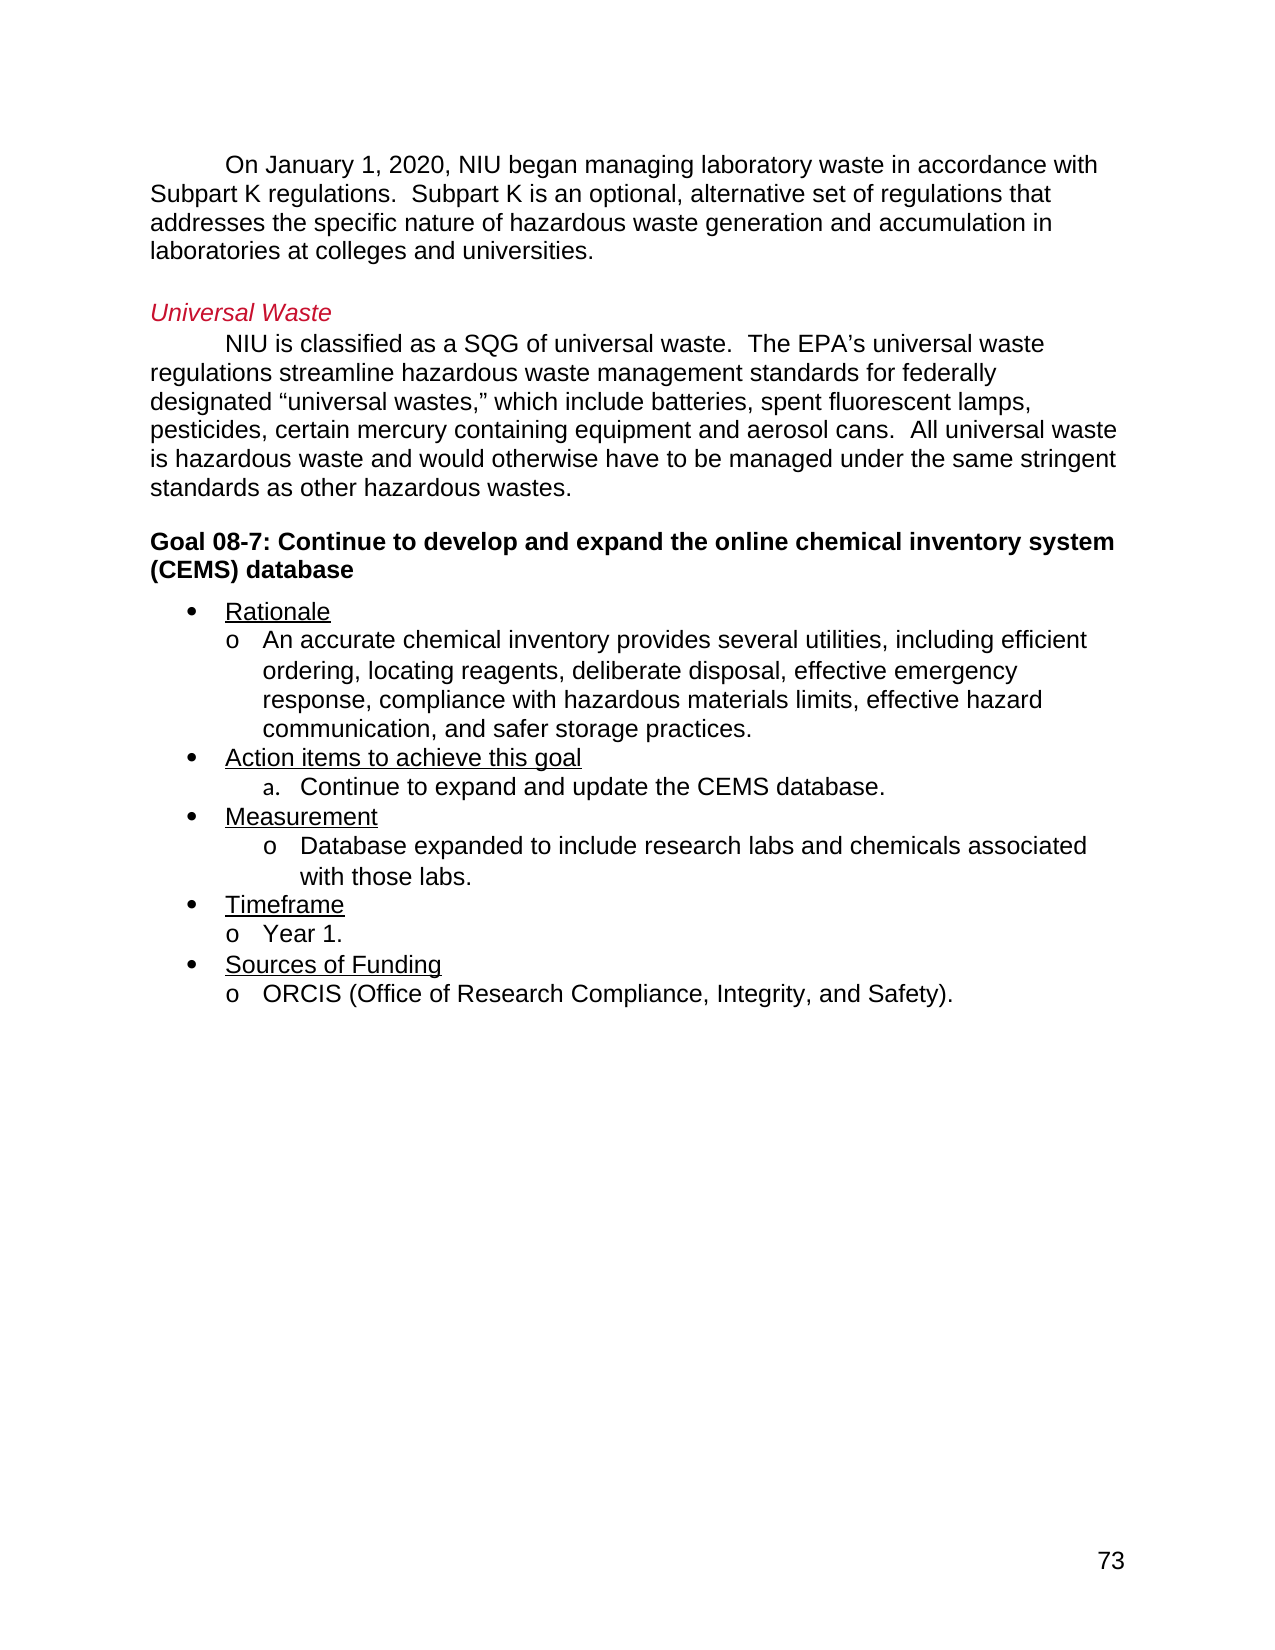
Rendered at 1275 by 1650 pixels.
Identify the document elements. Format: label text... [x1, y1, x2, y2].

list Timeframe [187, 890, 1125, 919]
list Sources of Funding [187, 950, 1125, 979]
list Rationale [187, 596, 1125, 625]
text On January 1, 2020, NIU began managing laboratory waste in accordance with Subpart K regulations. Subpart K is an optional, alternative set of regulations that addresses the specific nature of hazardous waste generation and accumulation in laboratories at colleges and universities. [150, 150, 1125, 265]
subtitle Goal 08-7: Continue to develop and expand the online chemical inventory system (CEMS) database [150, 526, 1125, 584]
list An accurate chemical inventory provides several utilities, including efficient ordering, locating reagents, deliberate disposal, effective emergency response, compliance with hazardous materials limits, effective hazard communication, and safer storage practices. [225, 625, 1125, 742]
list Continue to expand and update the CEMS database. [262, 771, 1125, 802]
list Action items to achieve this goal [187, 742, 1125, 771]
list ORCIS (Office of Research Compliance, Integrity, and Safety). [225, 979, 1125, 1010]
subtitle Universal Waste [150, 298, 1125, 327]
list Measurement [187, 802, 1125, 831]
list Database expanded to include research labs and chemicals associated with those labs. [262, 831, 1125, 890]
text NIU is classified as a SQG of universal waste. The EPA’s universal waste regulations streamline hazardous waste management standards for federally designated “universal wastes,” which include batteries, spent fluorescent lamps, pesticides, certain mercury containing equipment and aerosol cans. All universal waste is hazardous waste and would otherwise have to be managed under the same stringent standards as other hazardous wastes. [150, 329, 1125, 501]
list Year 1. [225, 919, 1125, 950]
